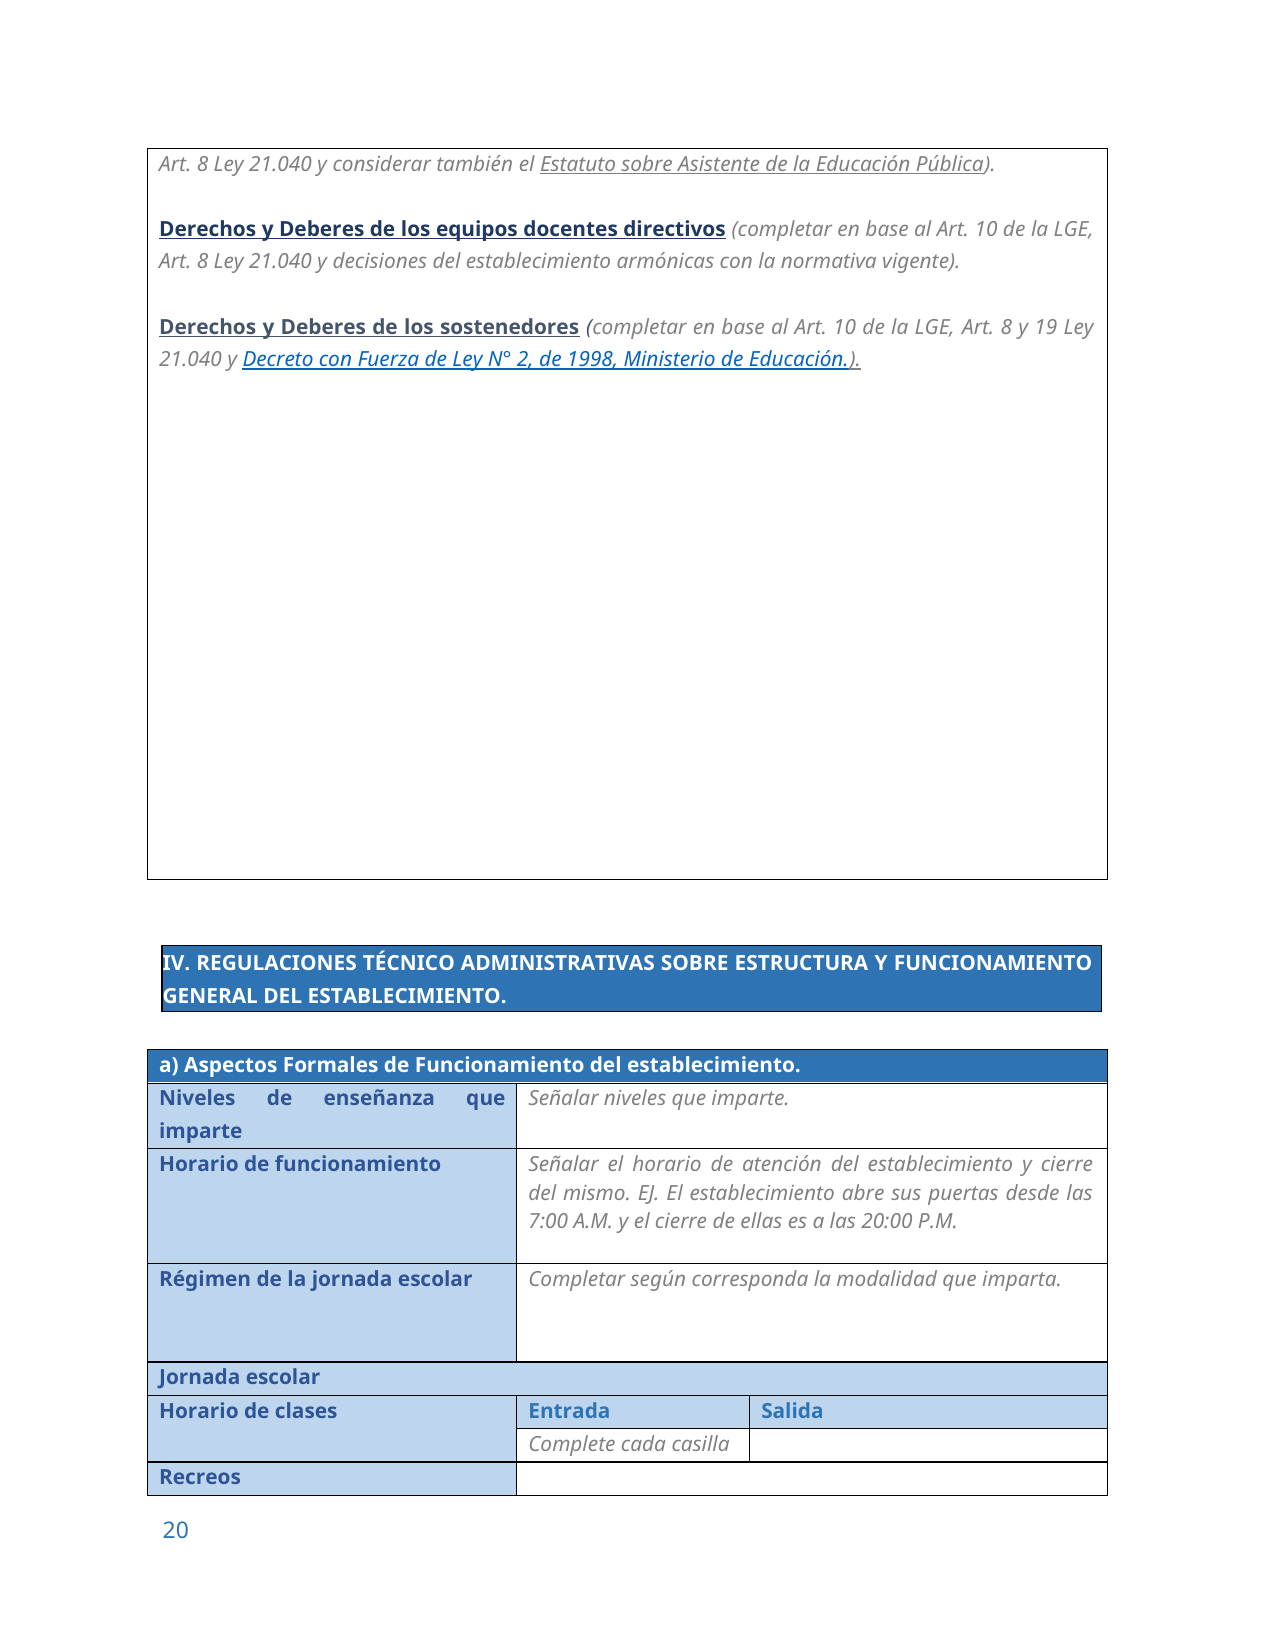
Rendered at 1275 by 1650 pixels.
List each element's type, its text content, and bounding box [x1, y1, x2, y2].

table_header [148, 149, 1107, 879]
table_cell [750, 1429, 1107, 1461]
table_header a) Aspectos Formales de Funcionamiento del establecimiento. [148, 1050, 1107, 1082]
table_cell Señalar el horario de atención del establecimiento y cierre del mismo. EJ. El establecimiento abre sus puertas desde las 7:00 A.M. y el cierre de ellas es a las 20:00 P.M. [517, 1149, 1107, 1263]
table_cell Jornada escolar [148, 1363, 1107, 1395]
table_cell [517, 1463, 1107, 1495]
table_cell Niveles de enseñanza que imparte [148, 1084, 516, 1148]
table_cell Horario de clases [148, 1396, 516, 1461]
table_cell Régimen de la jornada escolar [148, 1264, 516, 1361]
table_cell Completar según corresponda la modalidad que imparta. [517, 1264, 1107, 1361]
table_cell Horario de funcionamiento [148, 1149, 516, 1263]
table_cell Salida [750, 1396, 1107, 1428]
table_cell Recreos [148, 1463, 516, 1495]
text IV. REGULACIONES TÉCNICO ADMINISTRATIVAS SOBRE ESTRUCTURA Y FUNCIONAMIENTO GENERAL DEL ESTABLECIMIENTO. [163, 946, 1101, 1011]
table_cell Complete cada casilla [517, 1429, 749, 1461]
table_cell Entrada [517, 1396, 749, 1428]
table_cell Señalar niveles que imparte. [517, 1084, 1107, 1148]
